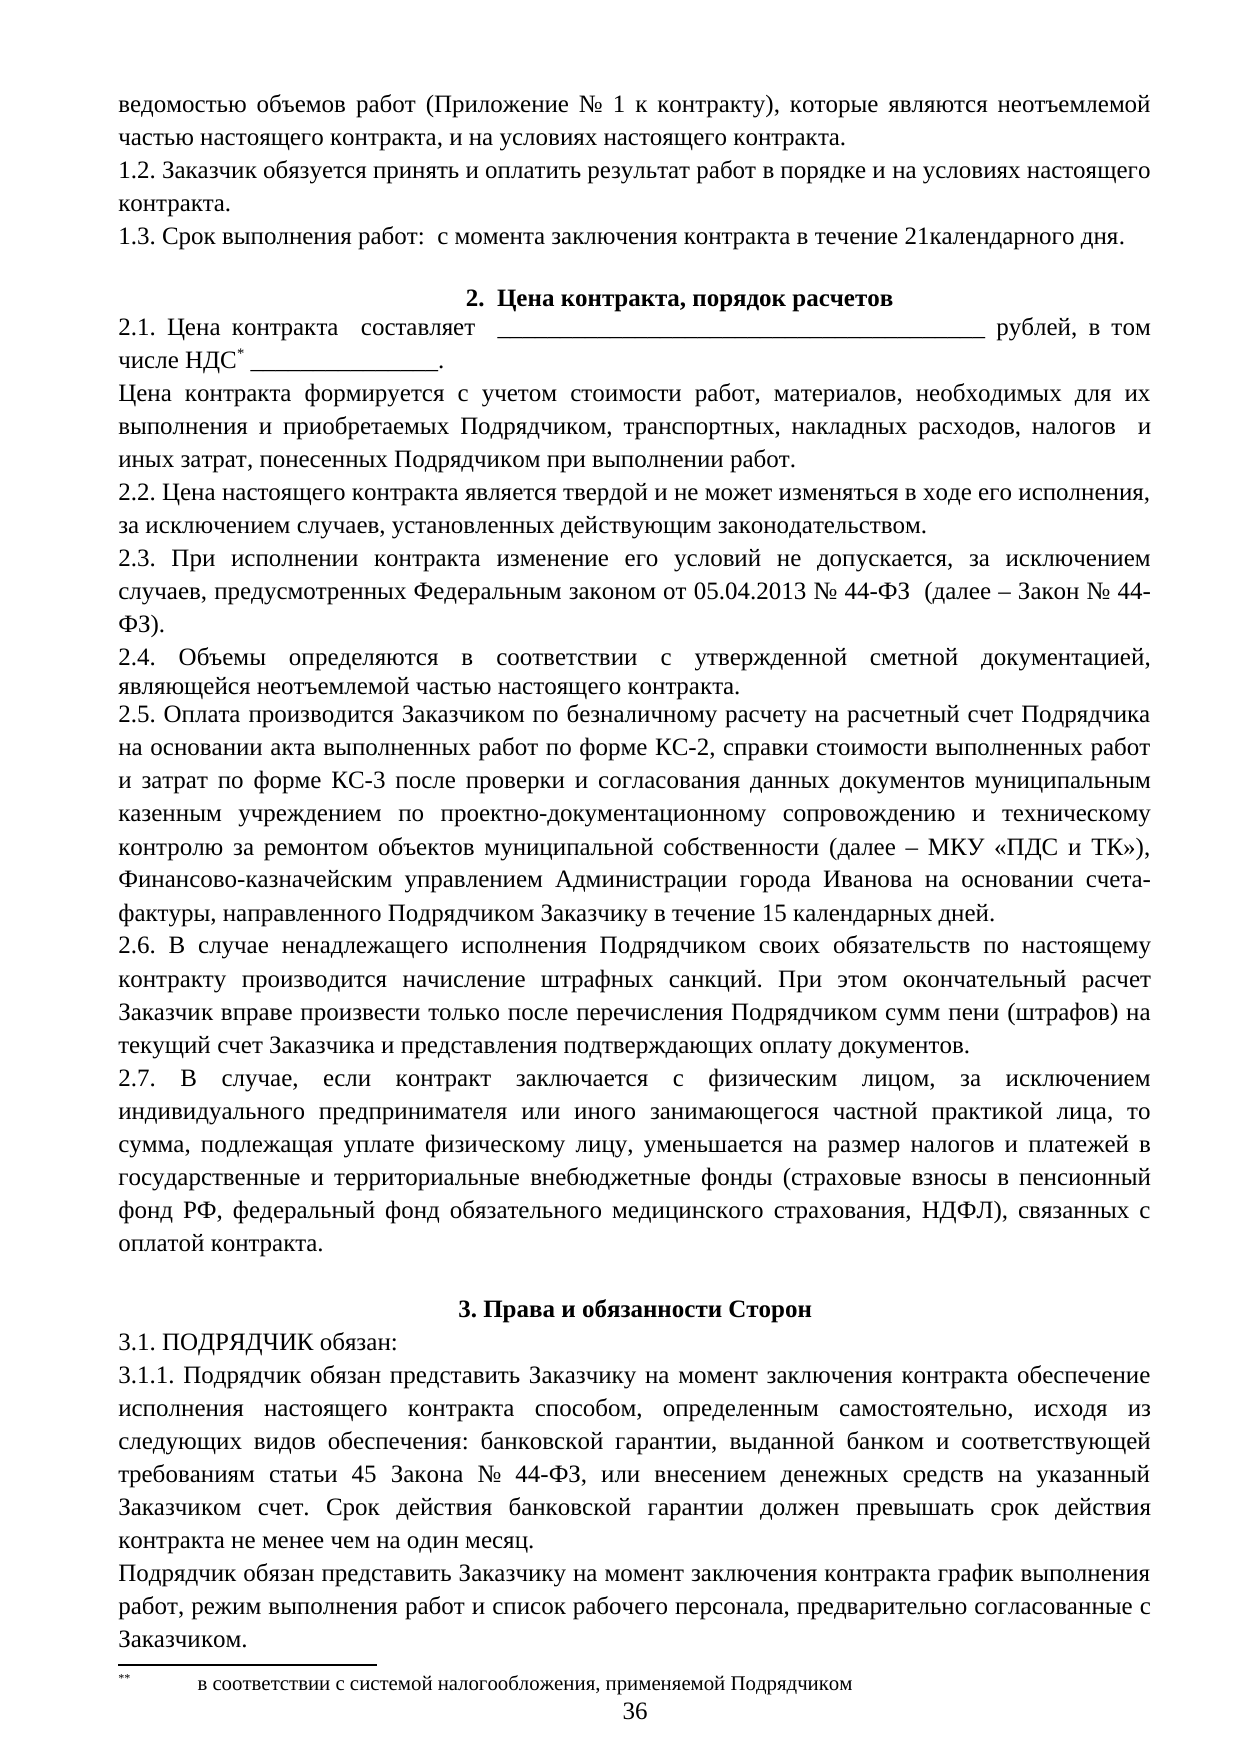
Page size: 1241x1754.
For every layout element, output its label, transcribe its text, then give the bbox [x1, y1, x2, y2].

text Цена контракта формируется с учетом стоимости работ, материалов, необходимых для их выполнения и приобретаемых Подрядчиком, транспортных, накладных расходов, налогов и иных затрат, понесенных Подрядчиком при выполнении работ. [118, 378, 1152, 473]
text Подрядчик обязан представить Заказчику на момент заключения контракта график выполнения работ, режим выполнения работ и список рабочего персонала, предварительно согласованные с Заказчиком. [118, 1558, 1152, 1653]
text 2.4. Объемы определяются в соответствии с утвержденной сметной документацией, являющейся неотъемлемой частью настоящего контракта. [118, 642, 1152, 699]
text 1.2. Заказчик обязуется принять и оплатить результат работ в порядке и на условиях настоящего контракта. [118, 155, 1152, 216]
text 2.2. Цена настоящего контракта является твердой и не может изменяться в ходе его исполнения, за исключением случаев, установленных действующим законодательством. [118, 477, 1152, 539]
text 2.3. При исполнении контракта изменение его условий не допускается, за исключением случаев, предусмотренных Федеральным законом от 05.04.2013 № 44-ФЗ (далее – Закон № 44-ФЗ). [118, 543, 1152, 638]
text 2.6. В случае ненадлежащего исполнения Подрядчиком своих обязательств по настоящему контракту производится начисление штрафных санкций. При этом окончательный расчет Заказчик вправе произвести только после перечисления Подрядчиком сумм пени (штрафов) на текущий счет Заказчика и представления подтверждающих оплату документов. [118, 931, 1152, 1058]
text 3.1. ПОДРЯДЧИК обязан: [118, 1327, 1152, 1356]
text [118, 89, 1152, 150]
text 2.7. В случае, если контракт заключается с физическим лицом, за исключением индивидуального предпринимателя или иного занимающегося частной практикой лица, то сумма, подлежащая уплате физическому лицу, уменьшается на размер налогов и платежей в государственные и территориальные внебюджетные фонды (страховые взносы в пенсионный фонд РФ, федеральный фонд обязательного медицинского страхования, НДФЛ), связанных с оплатой контракта. [118, 1063, 1152, 1257]
text 1.3. Срок выполнения работ: с момента заключения контракта в течение 21календарного дня. [118, 221, 1152, 249]
text 2. Цена контракта, порядок расчетов [118, 283, 1152, 312]
text 2.1. Цена контракта составляет _______________________________________ рублей, в том числе НДС* _______________. [118, 312, 1152, 373]
text 2.5. Оплата производится Заказчиком по безналичному расчету на расчетный счет Подрядчика на основании акта выполненных работ по форме КС-2, справки стоимости выполненных работ и затрат по форме КС-3 после проверки и согласования данных документов муниципальным казенным учреждением по проектно-документационному сопровождению и техническому контролю за ремонтом объектов муниципальной собственности (далее – МКУ «ПДС и ТК»), Финансово-казначейским управлением Администрации города Иванова на основании счета-фактуры, направленного Подрядчиком Заказчику в течение 15 календарных дней. [118, 699, 1152, 926]
text 3. Права и обязанности Сторон [118, 1294, 1152, 1323]
text 3.1.1. Подрядчик обязан представить Заказчику на момент заключения контракта обеспечение исполнения настоящего контракта способом, определенным самостоятельно, исходя из следующих видов обеспечения: банковской гарантии, выданной банком и соответствующей требованиям статьи 45 Закона № 44-ФЗ, или внесением денежных средств на указанный Заказчиком счет. Срок действия банковской гарантии должен превышать срок действия контракта не менее чем на один месяц. [118, 1360, 1152, 1554]
